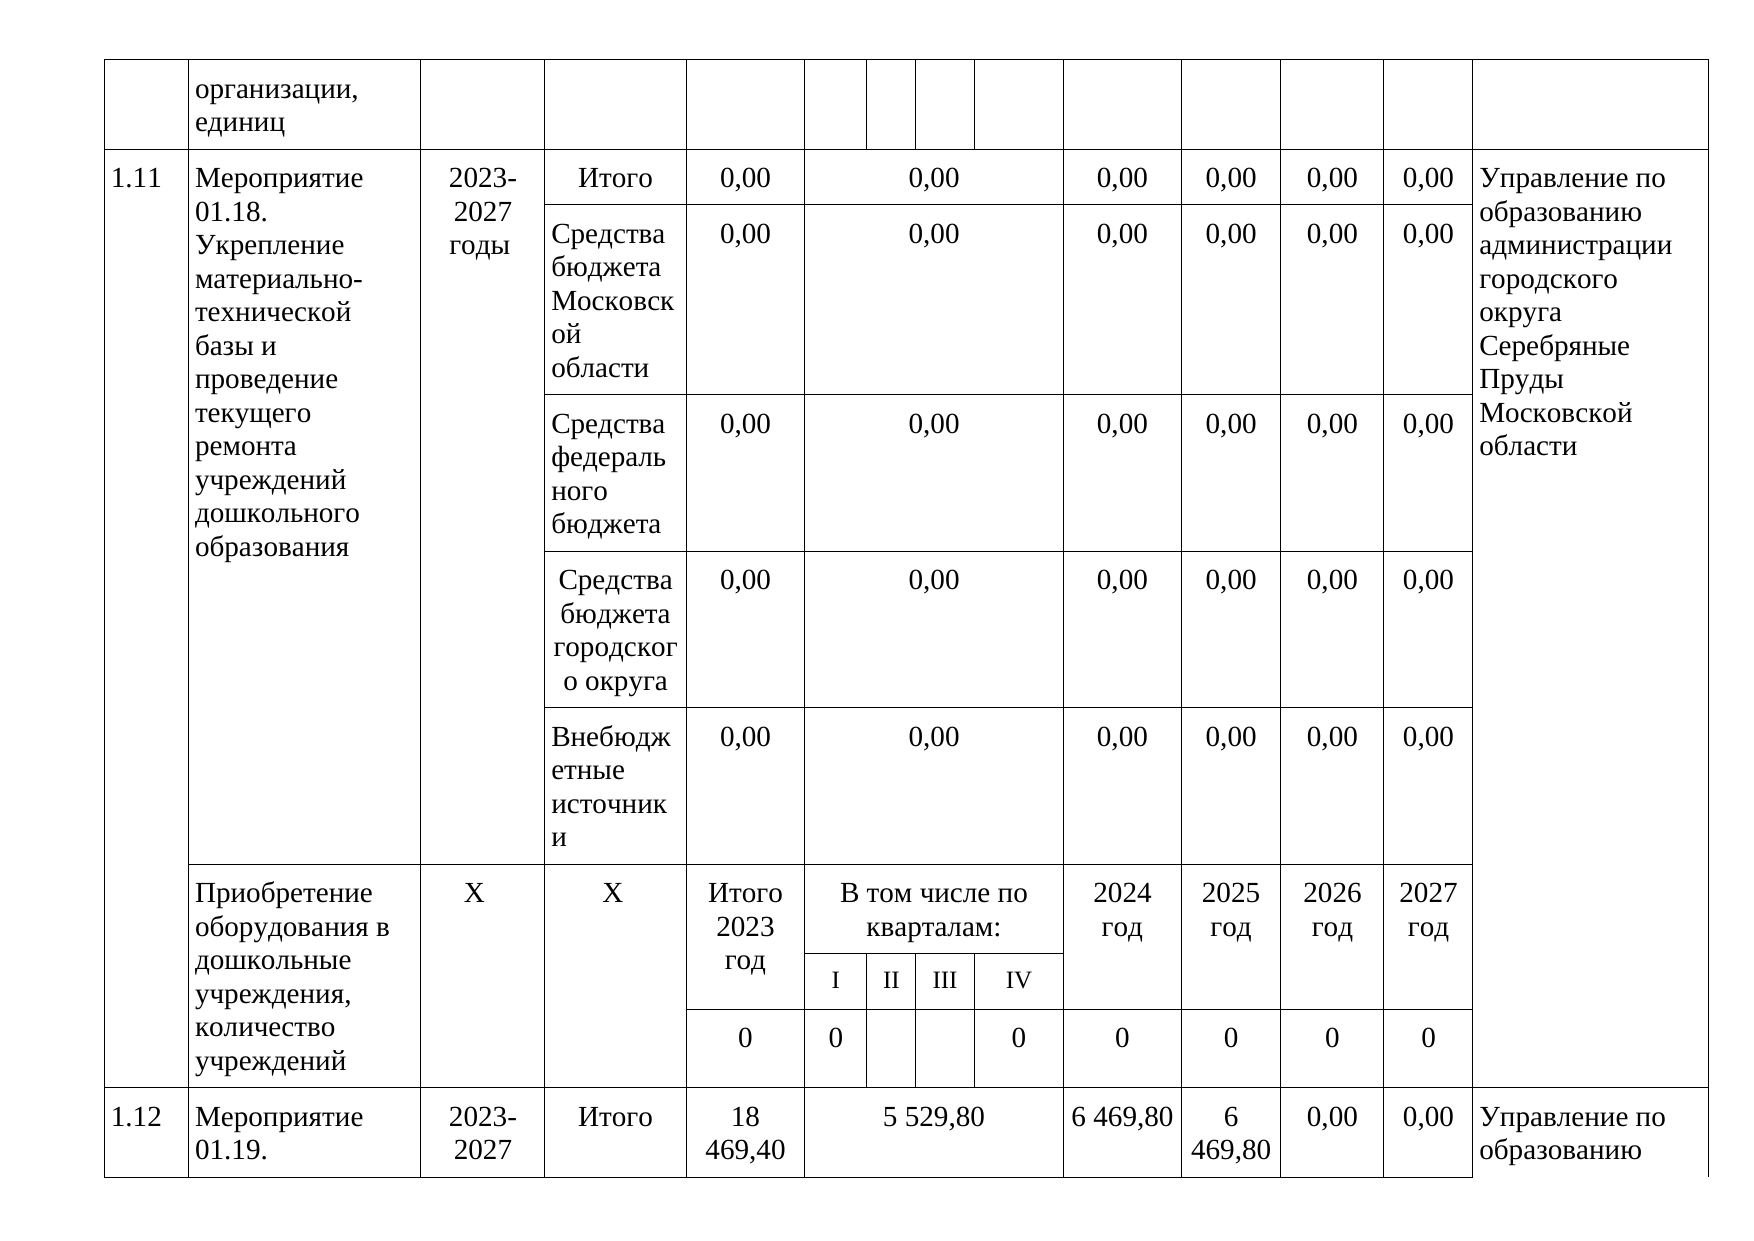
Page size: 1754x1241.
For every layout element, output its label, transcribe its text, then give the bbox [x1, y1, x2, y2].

table_cell 2024 год [1064, 865, 1181, 953]
table_cell 0,00 [805, 708, 1063, 864]
table_cell 7 [805, 60, 866, 148]
table_cell 5 529,80 [805, 1088, 1063, 1177]
table_cell 0 [1182, 60, 1280, 148]
table_cell X [545, 865, 686, 1087]
table_cell Итого [545, 1088, 686, 1177]
table_cell 0,00 [805, 205, 1063, 394]
table_cell 0 [1281, 1010, 1383, 1087]
table_cell 0,00 [687, 205, 804, 394]
table_cell 0,00 [805, 552, 1063, 707]
table_cell 0,00 [1064, 395, 1181, 551]
table_cell 0,00 [1384, 708, 1472, 864]
table_cell 2026 год [1281, 865, 1383, 953]
table_cell 0,00 [1281, 708, 1383, 864]
table_cell 0 [805, 1010, 866, 1087]
table_cell 0,00 [1281, 150, 1383, 204]
table_cell 0,00 [1281, 1088, 1383, 1177]
table_cell 0,00 [1384, 395, 1472, 551]
table_cell 0,00 [1182, 552, 1280, 707]
table_cell 2025 год [1182, 865, 1280, 953]
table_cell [1473, 1088, 1708, 1177]
table_cell 0 [687, 1010, 804, 1087]
table_cell Итого 2023 год [687, 865, 804, 1009]
table_cell 0,00 [805, 395, 1063, 551]
table_cell [916, 1010, 974, 1087]
table_cell Итого [545, 150, 686, 204]
table_cell II [867, 954, 915, 1009]
table_cell 0 [975, 1010, 1063, 1087]
table_cell [867, 60, 915, 148]
table_cell Мероприятие 01.18. Укрепление материально-технической базы и проведение текущего ремонта учреждений дошкольного образования [189, 150, 420, 864]
table_cell 0 [1182, 1010, 1280, 1087]
table_cell 2027 год [1384, 865, 1472, 953]
table_cell 0,00 [1182, 150, 1280, 204]
table_cell В том числе по кварталам: [805, 865, 1063, 953]
table_cell 2023-2027 годы [421, 150, 544, 864]
table_cell Приобретение оборудования в дошкольные учреждения, количество учреждений [189, 865, 420, 1087]
table_cell 0,00 [687, 552, 804, 707]
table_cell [189, 1088, 420, 1177]
table_cell 1.12 [105, 1088, 188, 1177]
table_cell Средства бюджета городского округа [545, 552, 686, 707]
table_cell 0,00 [1182, 205, 1280, 394]
table_cell [1281, 953, 1383, 1009]
table_cell [867, 1010, 915, 1087]
table_cell 2023-2027 годы [421, 1088, 544, 1177]
table_cell [916, 60, 974, 148]
table_cell 0,00 [687, 708, 804, 864]
table_cell 6 469,80 [1182, 1088, 1280, 1177]
table_cell [1182, 953, 1280, 1009]
table_cell III [916, 954, 974, 1009]
table_cell 0 [1064, 60, 1181, 148]
table_cell 0,00 [687, 395, 804, 551]
table_cell 18 469,40 [687, 1088, 804, 1177]
table_cell 6 469,80 [1064, 1088, 1181, 1177]
table_cell Средства федерального бюджета [545, 395, 686, 551]
table_cell [1064, 953, 1181, 1009]
table_cell Средства бюджета Московской области [545, 205, 686, 394]
table_cell 7 [975, 60, 1063, 148]
table_cell 0,00 [1064, 552, 1181, 707]
table_cell 0,00 [1384, 1088, 1472, 1177]
table_cell 0,00 [1064, 708, 1181, 864]
table_cell 0 [1384, 1010, 1472, 1087]
table_cell 1.11 [105, 150, 188, 1087]
table_cell 0,00 [1064, 205, 1181, 394]
table_cell 0,00 [1384, 552, 1472, 707]
table_cell [1473, 953, 1708, 1087]
table_cell 7 [687, 60, 804, 148]
table_cell IV [975, 954, 1063, 1009]
table_cell 0,00 [1182, 708, 1280, 864]
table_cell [1473, 150, 1708, 953]
table_cell 0,00 [1064, 150, 1181, 204]
table_cell 0 [1281, 60, 1383, 148]
table_cell 0,00 [1281, 395, 1383, 551]
table_cell 0 [1384, 60, 1472, 148]
table_cell 0,00 [1281, 205, 1383, 394]
table_cell 0,00 [805, 150, 1063, 204]
table_cell 0,00 [1281, 552, 1383, 707]
table_cell [1384, 953, 1472, 1009]
table_cell 0 [1064, 1010, 1181, 1087]
table_cell 0,00 [1182, 395, 1280, 551]
table_cell X [421, 865, 544, 1087]
table_cell 0,00 [687, 150, 804, 204]
table_cell 0,00 [1384, 205, 1472, 394]
table_cell I [805, 954, 866, 1009]
table_cell Внебюджетные источники [545, 708, 686, 864]
table_cell 0,00 [1384, 150, 1472, 204]
